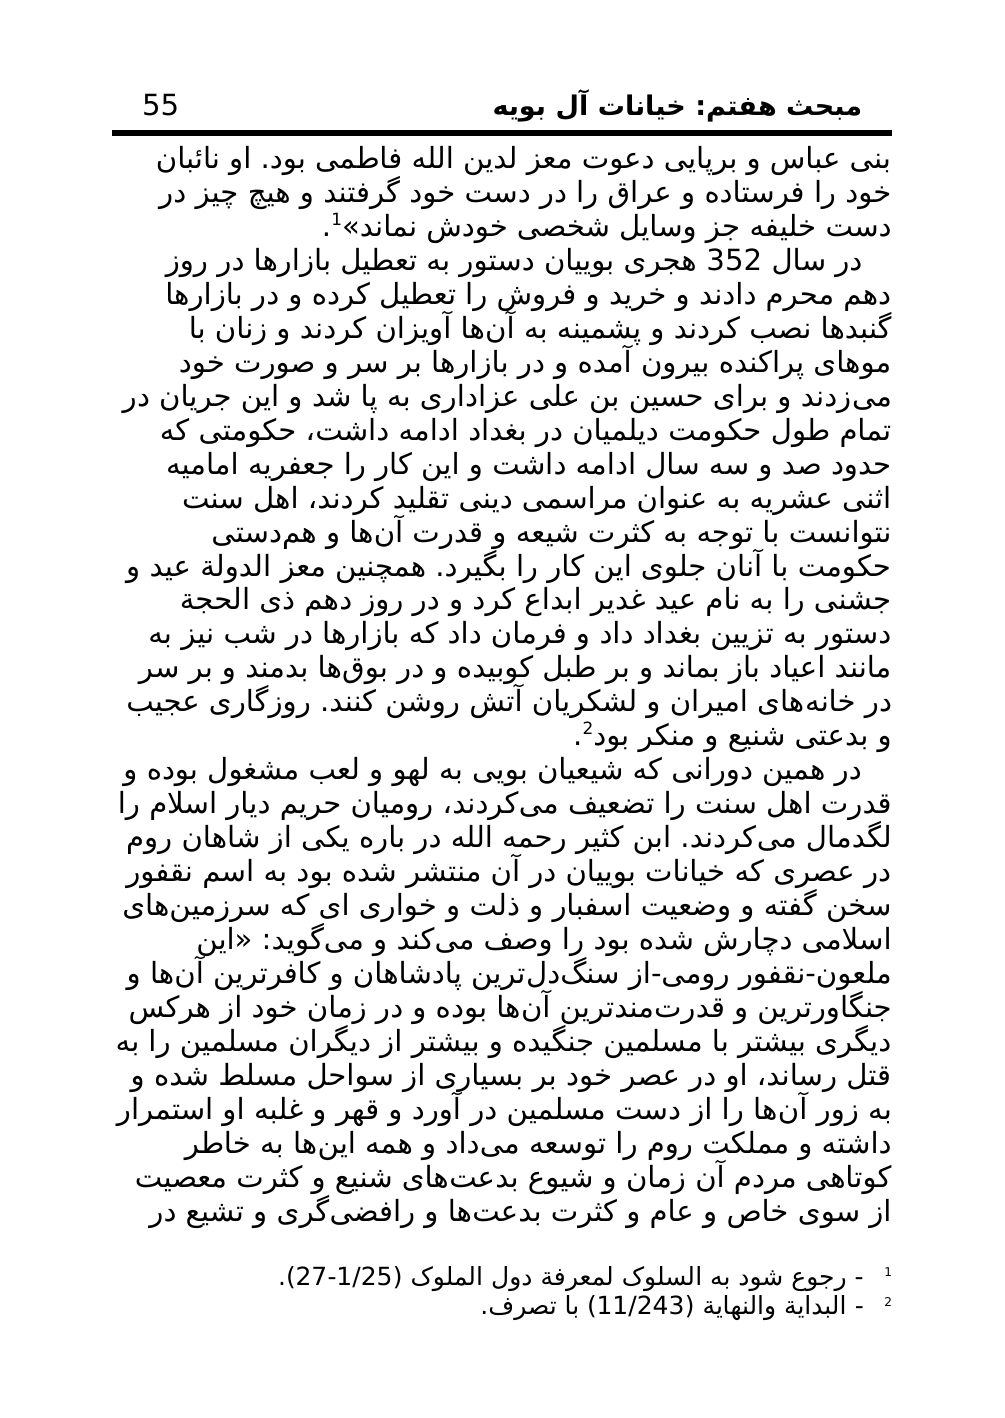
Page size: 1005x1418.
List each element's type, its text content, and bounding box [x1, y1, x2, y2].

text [112, 753, 892, 1228]
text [112, 141, 892, 243]
text در سال 352 هجری بوییان دستور به تعطیل بازارها در روز دهم محرم دادند و خرید و فروش را تعطیل کرده و در بازارها گنبدها نصب کردند و پشمینه به آن‌ها آویزان کردند و زنان با موهای پراکنده بیرون آمده و در بازارها بر سر و صورت خود می‌زدند و برای حسین بن علی عزاداری به پا شد و این جریان در تمام طول حکومت دیلمیان در بغداد ادامه داشت، حکومتی که حدود صد و سه سال ادامه داشت و این کار را جعفریه امامیه اثنی عشریه به عنوان مراسمی دینی تقلید کردند، اهل سنت نتوانست با توجه به کثرت شیعه و قدرت آن‌ها و هم‌دستی حکومت با آنان جلوی این کار را بگیرد. همچنین معز الدولة عید و جشنی را به نام عید غدیر ابداع کرد و در روز دهم ذی الحجة دستور به تزیین بغداد داد و فرمان داد که بازارها در شب نیز به مانند اعیاد باز بماند و بر طبل کوبیده و در بوق‌ها بدمند و بر سر در خانه‌های امیران و لشکریان آتش روشن کنند. روزگاری عجیب و بدعتی شنیع و منکر بود. [112, 243, 892, 753]
